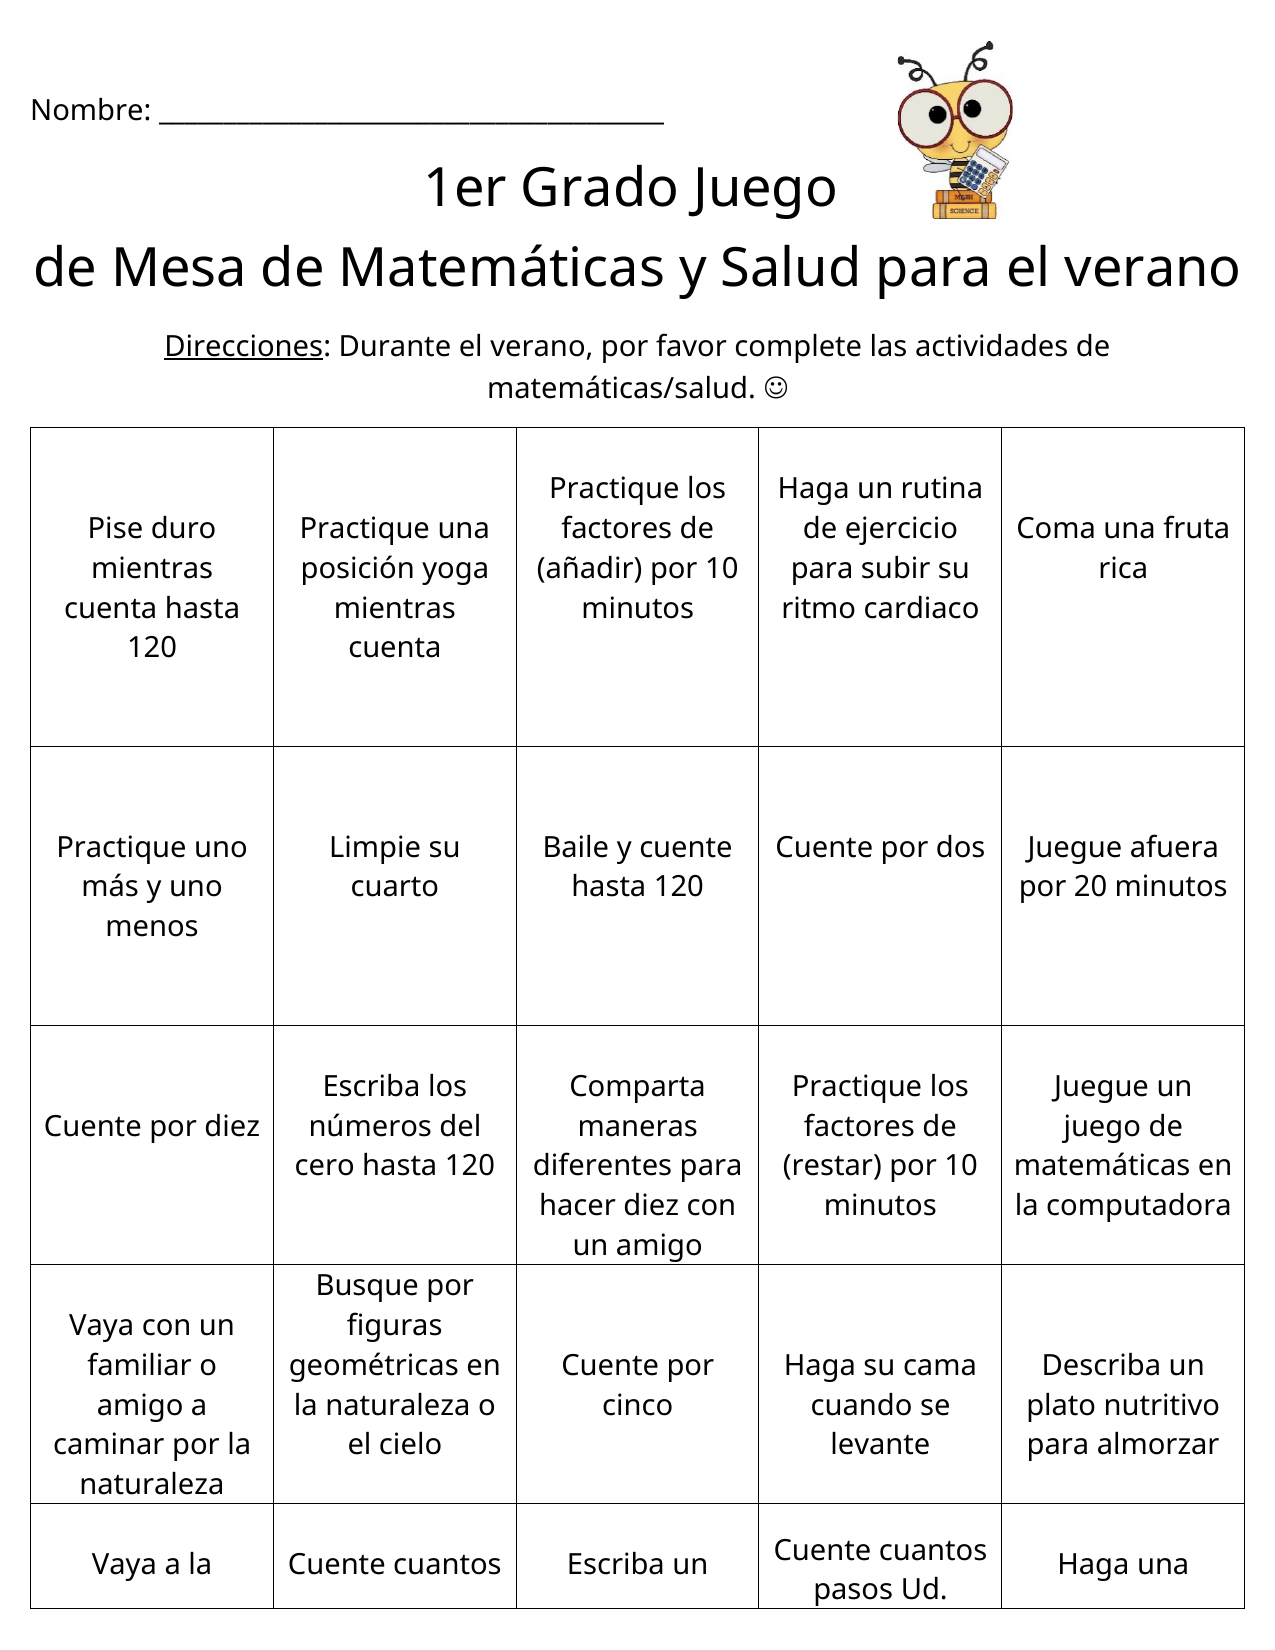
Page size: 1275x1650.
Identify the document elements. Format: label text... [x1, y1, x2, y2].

text Nombre: _______________________________________ [30, 89, 1245, 129]
table_cell Vaya con un familiar o amigo a caminar por la naturaleza [31, 1265, 273, 1503]
table_cell Describa un plato nutritivo para almorzar [1002, 1265, 1244, 1503]
picture [897, 41, 1013, 89]
table_header Practique una posición yoga mientras cuenta [274, 428, 516, 746]
table_cell Cuente por diez [31, 1026, 273, 1264]
picture [897, 129, 1013, 149]
table_cell Juegue un juego de matemáticas en la computadora [1002, 1026, 1244, 1264]
table_cell Baile y cuente hasta 120 [517, 747, 758, 1024]
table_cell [31, 1504, 273, 1608]
table_cell Cuente por cinco [517, 1265, 758, 1503]
table_cell Limpie su cuarto [274, 747, 516, 1024]
table_cell Juegue afuera por 20 minutos [1002, 747, 1244, 1024]
table_cell Busque por figuras geométricas en la naturaleza o el cielo [274, 1265, 516, 1503]
table_cell Practique los factores de (restar) por 10 minutos [759, 1026, 1001, 1264]
table_cell Escriba los números del cero hasta 120 [274, 1026, 516, 1264]
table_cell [759, 1504, 1001, 1608]
text Direcciones: Durante el verano, por favor complete las actividades de matemáticas/salud. [30, 325, 1245, 407]
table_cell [1002, 1504, 1244, 1608]
table_cell Comparta maneras diferentes para hacer diez con un amigo [517, 1026, 758, 1264]
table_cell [274, 1504, 516, 1608]
text 1er Grado Juego de Mesa de Matemáticas y Salud para el verano [30, 149, 1245, 302]
table_header Haga un rutina de ejercicio para subir su ritmo cardiaco [759, 428, 1001, 746]
table_cell Practique uno más y uno menos [31, 747, 273, 1024]
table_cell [517, 1504, 758, 1608]
table_cell Haga su cama cuando se levante [759, 1265, 1001, 1503]
table_header Practique los factores de (añadir) por 10 minutos [517, 428, 758, 746]
table_header Pise duro mientras cuenta hasta 120 [31, 428, 273, 746]
table_cell Cuente por dos [759, 747, 1001, 1024]
table_header Coma una fruta rica [1002, 428, 1244, 746]
